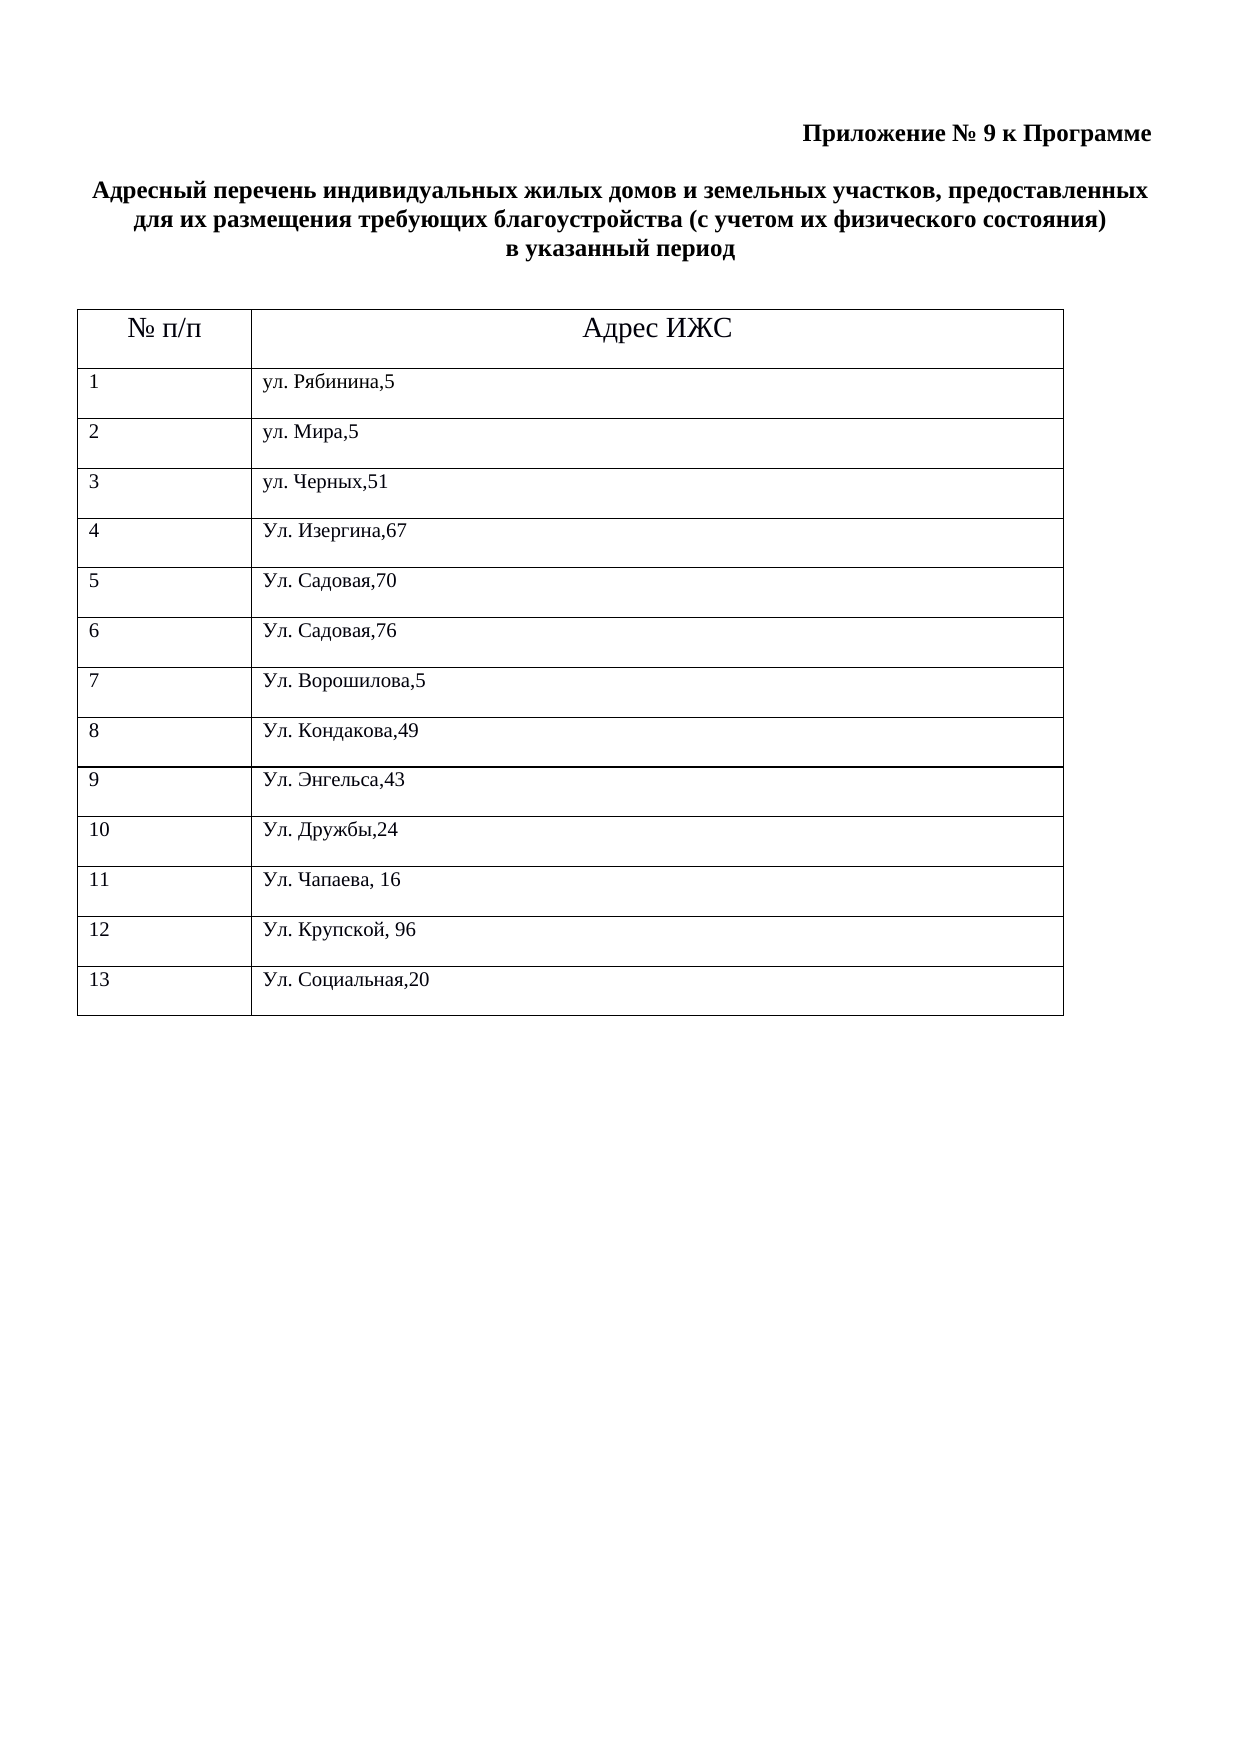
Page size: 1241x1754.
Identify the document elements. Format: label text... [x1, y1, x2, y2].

table_cell 2 [78, 419, 251, 468]
table_cell 12 [78, 917, 251, 966]
table_cell Ул. Энгельса,43 [252, 768, 1063, 816]
table_cell Ул. Крупской, 96 [252, 917, 1063, 966]
table_cell 6 [78, 618, 251, 667]
table_cell 10 [78, 817, 251, 866]
table_cell 11 [78, 867, 251, 916]
table_cell 8 [78, 718, 251, 766]
table_cell ул. Рябинина,5 [252, 369, 1063, 418]
table_cell Ул. Кондакова,49 [252, 718, 1063, 766]
text в указанный период [89, 233, 1152, 262]
table_header Адрес ИЖС [252, 310, 1063, 368]
table_cell ул. Черных,51 [252, 469, 1063, 517]
table_cell 3 [78, 469, 251, 517]
table_cell ул. Мира,5 [252, 419, 1063, 468]
table_cell 7 [78, 668, 251, 717]
table_cell Ул. Дружбы,24 [252, 817, 1063, 866]
table_cell Ул. Социальная,20 [252, 967, 1063, 1015]
table_cell 5 [78, 568, 251, 617]
text Приложение № 9 к Программе [89, 118, 1152, 147]
table_cell 1 [78, 369, 251, 418]
table_cell 13 [78, 967, 251, 1015]
table_cell 9 [78, 768, 251, 816]
table_cell 4 [78, 519, 251, 567]
table_cell Ул. Садовая,76 [252, 618, 1063, 667]
table_header № п/п [78, 310, 251, 368]
table_cell Ул. Изергина,67 [252, 519, 1063, 567]
table_cell Ул. Ворошилова,5 [252, 668, 1063, 717]
table_cell Ул. Чапаева, 16 [252, 867, 1063, 916]
text Адресный перечень индивидуальных жилых домов и земельных участков, предоставленных для их размещения требующих благоустройства (с учетом их физического состояния) [89, 176, 1152, 233]
table_cell Ул. Садовая,70 [252, 568, 1063, 617]
